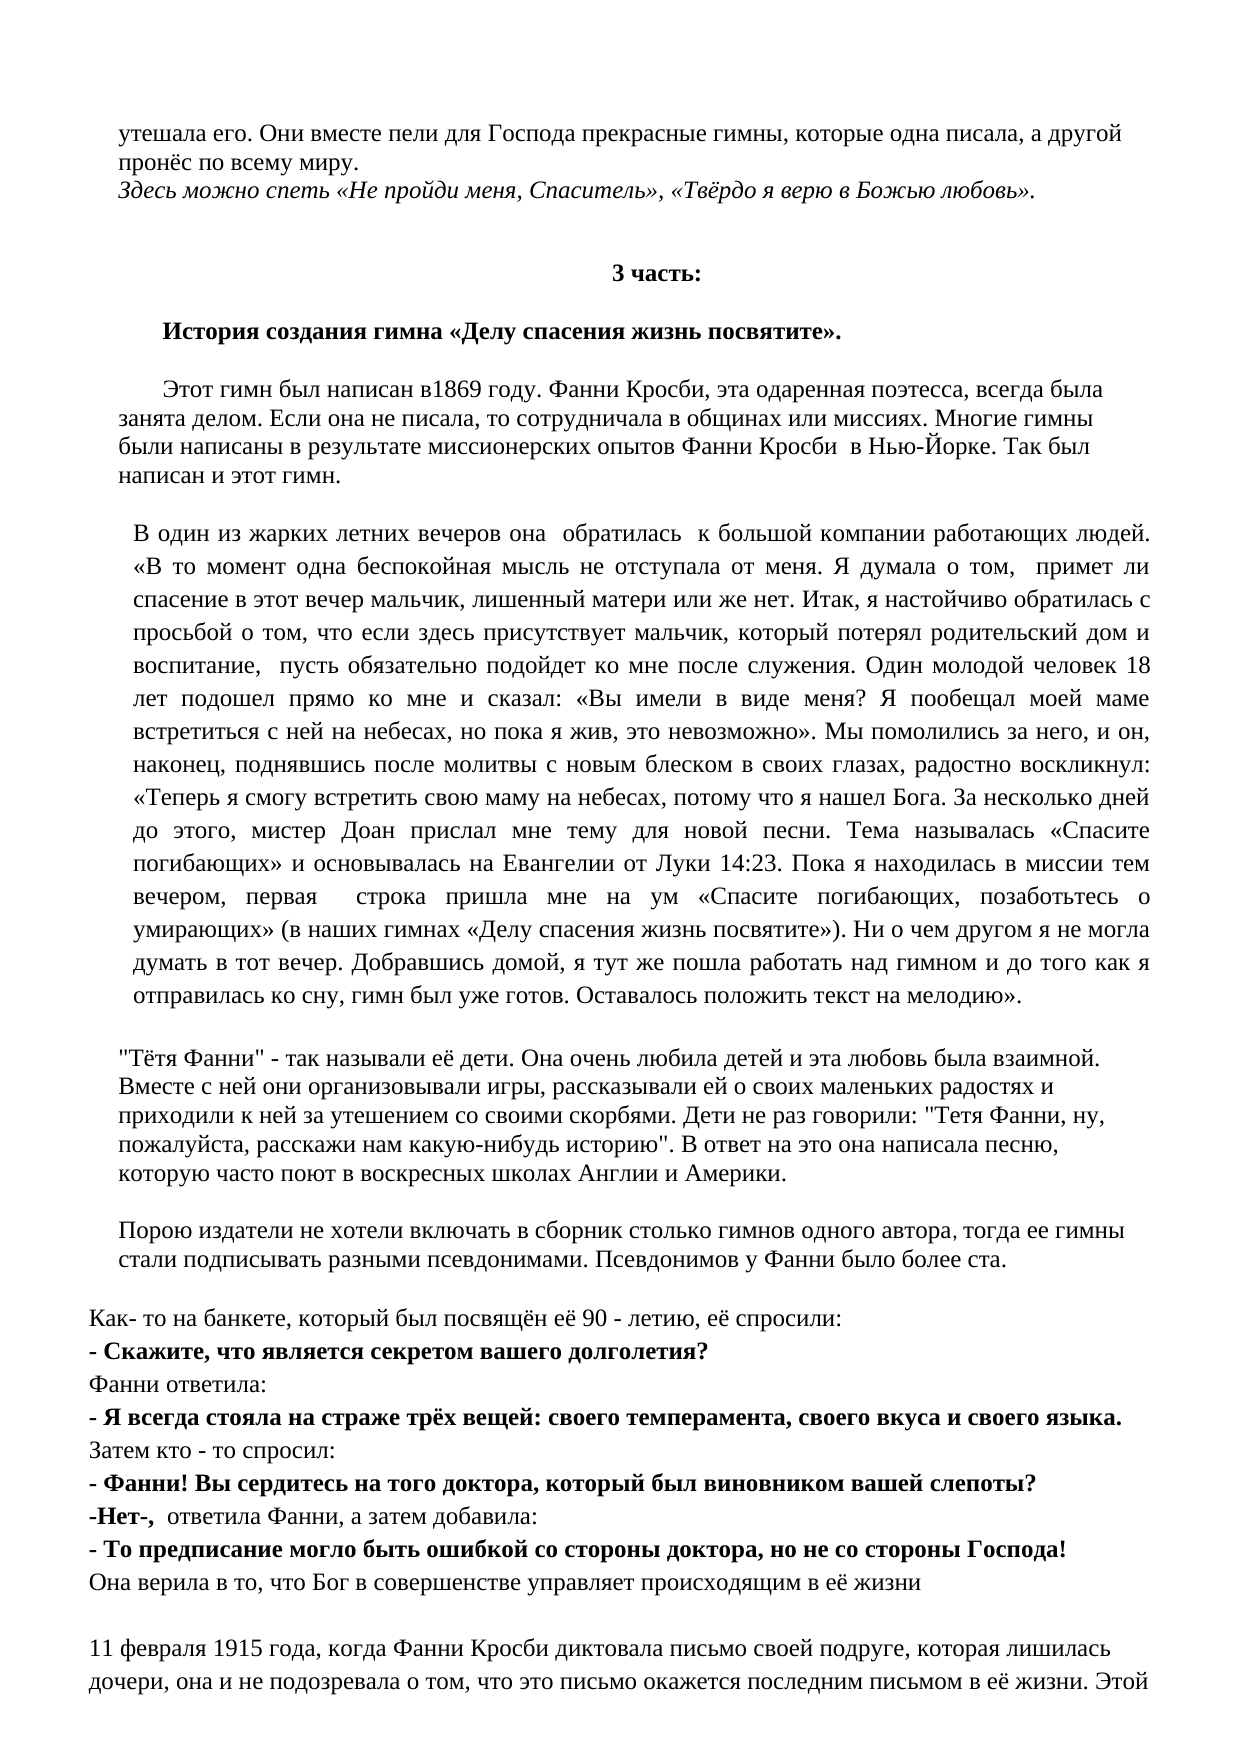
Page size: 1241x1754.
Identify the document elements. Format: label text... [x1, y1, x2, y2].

text В один из жарких летних вечеров она обратилась к большой компании работающих людей. «В то момент одна беспокойная мысль не отступала от меня. Я думала о том, примет ли спасение в этот вечер мальчик, лишенный матери или же нет. Итак, я настойчиво обратилась с просьбой о том, что если здесь присутствует мальчик, который потерял родительский дом и воспитание, пусть обязательно подойдет ко мне после служения. Один молодой человек 18 лет подошел прямо ко мне и сказал: «Вы имели в виде меня? Я пообещал моей маме встретиться с ней на небесах, но пока я жив, это невозможно». Мы помолились за него, и он, наконец, поднявшись после молитвы с новым блеском в своих глазах, радостно воскликнул: «Теперь я смогу встретить свою маму на небесах, потому что я нашел Бога. За несколько дней до этого, мистер Доан прислал мне тему для новой песни. Тема называлась «Спасите погибающих» и основывалась на Евангелии от Луки 14:23. Пока я находилась в миссии тем вечером, первая строка пришла мне на ум «Спасите погибающих, позаботьтесь о умирающих» (в наших гимнах «Делу спасения жизнь посвятите»). Ни о чем другом я не могла думать в тот вечер. Добравшись домой, я тут же пошла работать над гимном и до того как я отправилась ко сну, гимн был уже готов. Оставалось положить текст на мелодию». [133, 518, 1152, 1009]
text Порою издатели не хотели включать в сборник столько гимнов одного автора, тогда ее гимны стали подписывать разными псевдонимами. Псевдонимов у Фанни было более ста. [118, 1216, 1152, 1274]
text Этот гимн был написан в1869 году. Фанни Кросби, эта одаренная поэтесса, всегда была занята делом. Если она не писала, то сотрудничала в общинах или миссиях. Многие гимны были написаны в результате миссионерских опытов Фанни Кросби в Нью-Йорке. Так был написан и этот гимн. [118, 374, 1152, 489]
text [118, 118, 1152, 204]
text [88, 1303, 1152, 1695]
text 3 часть: [118, 258, 1152, 287]
text "Тётя Фанни" - так называли её дети. Она очень любила детей и эта любовь была взаимной. Вместе с ней они организовывали игры, рассказывали ей о своих маленьких радостях и приходили к ней за утешением со своими скорбями. Дети не раз говорили: "Тетя Фанни, ну, пожалуйста, расскажи нам какую-нибудь историю". В ответ на это она написала песню, которую часто поют в воскресных школах Англии и Америки. [118, 1043, 1152, 1186]
text История создания гимна «Делу спасения жизнь посвятите». [118, 316, 1152, 345]
